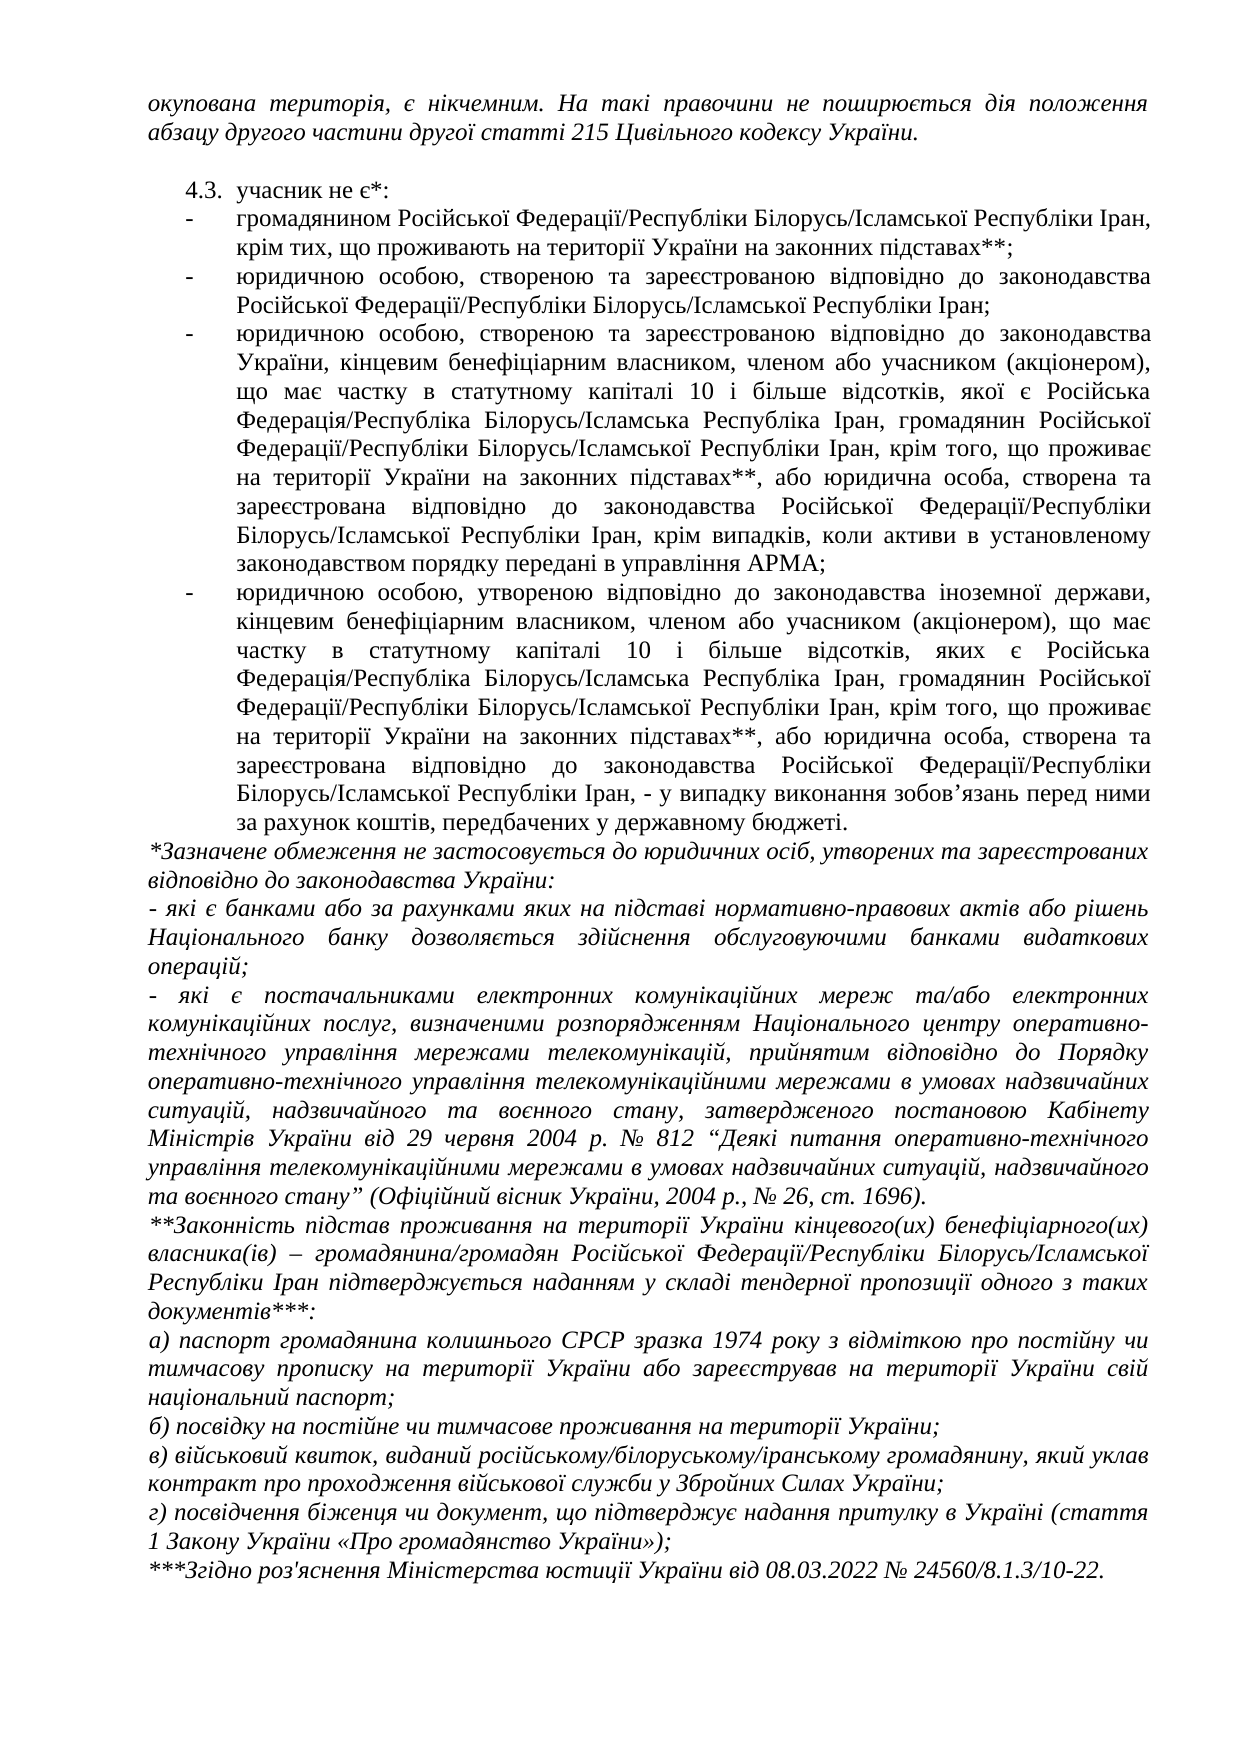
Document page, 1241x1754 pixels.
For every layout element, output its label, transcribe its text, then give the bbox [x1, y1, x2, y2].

text б) посвідку на постійне чи тимчасове проживання на території України; [148, 1411, 1152, 1440]
text - які є постачальниками електронних комунікаційних мереж та/або електронних комунікаційних послуг, визначеними розпорядженням Національного центру оперативно-технічного управління мережами телекомунікацій, прийнятим відповідно до Порядку оперативно-технічного управління телекомунікаційними мережами в умовах надзвичайних ситуацій, надзвичайного та воєнного стану, затвердженого постановою Кабінету Міністрів України від 29 червня 2004 р. № 812 “Деякі питання оперативно-технічного управління телекомунікаційними мережами в умовах надзвичайних ситуацій, надзвичайного та воєнного стану” (Офіційний вісник України, 2004 р., № 26, ст. 1696). [148, 980, 1152, 1210]
list юридичною особою, створеною та зареєстрованою відповідно до законодавства Російської Федерації/Республіки Білорусь/Ісламської Республіки Іран; [185, 261, 1152, 318]
text *Зазначене обмеження не застосовується до юридичних осіб, утворених та зареєстрованих відповідно до законодавства України: [148, 836, 1152, 893]
text г) посвідчення біженця чи документ, що підтверджує надання притулку в Україні (стаття 1 Закону України «Про громадянство України»); [148, 1497, 1152, 1555]
text в) військовий квиток, виданий російському/білоруському/іранському громадянину, який уклав контракт про проходження військової служби у Збройних Силах України; [148, 1440, 1152, 1497]
text ***Згідно роз'яснення Міністерства юстиції України від 08.03.2022 № 24560/8.1.3/10-22. [148, 1555, 1152, 1583]
text - які є банками або за рахунками яких на підставі нормативно-правових актів або рішень Національного банку дозволяється здійснення обслуговуючими банками видаткових операцій; [148, 893, 1152, 980]
list юридичною особою, утвореною відповідно до законодавства іноземної держави, кінцевим бенефіціарним власником, членом або учасником (акціонером), що має частку в статутному капіталі 10 і більше відсотків, яких є Російська Федерація/Республіка Білорусь/Ісламська Республіка Іран, громадянин Російської Федерації/Республіки Білорусь/Ісламської Республіки Іран, крім того, що проживає на території України на законних підставах**, або юридична особа, створена та зареєстрована відповідно до законодавства Російської Федерації/Республіки Білорусь/Ісламської Республіки Іран, - у випадку виконання зобов’язань перед ними за рахунок коштів, передбачених у державному бюджеті. [185, 577, 1152, 836]
list громадянином Російської Федерації/Республіки Білорусь/Ісламської Республіки Іран, крім тих, що проживають на території України на законних підставах**; [185, 203, 1152, 261]
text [148, 88, 1152, 146]
list юридичною особою, створеною та зареєстрованою відповідно до законодавства України, кінцевим бенефіціарним власником, членом або учасником (акціонером), що має частку в статутному капіталі 10 і більше відсотків, якої є Російська Федерація/Республіка Білорусь/Ісламська Республіка Іран, громадянин Російської Федерації/Республіки Білорусь/Ісламської Республіки Іран, крім того, що проживає на території України на законних підставах**, або юридична особа, створена та зареєстрована відповідно до законодавства Російської Федерації/Республіки Білорусь/Ісламської Республіки Іран, крім випадків, коли активи в установленому законодавством порядку передані в управління АРМА; [185, 318, 1152, 577]
text а) паспорт громадянина колишнього СРСР зразка 1974 року з відміткою про постійну чи тимчасову прописку на території України або зареєстрував на території України свій національний паспорт; [148, 1325, 1152, 1411]
list учасник не є*: [185, 175, 1152, 203]
text **Законність підстав проживання на території України кінцевого(их) бенефіціарного(их) власника(ів) – громадянина/громадян Російської Федерації/Республіки Білорусь/Ісламської Республіки Іран підтверджується наданням у складі тендерної пропозиції одного з таких документів***: [148, 1210, 1152, 1325]
